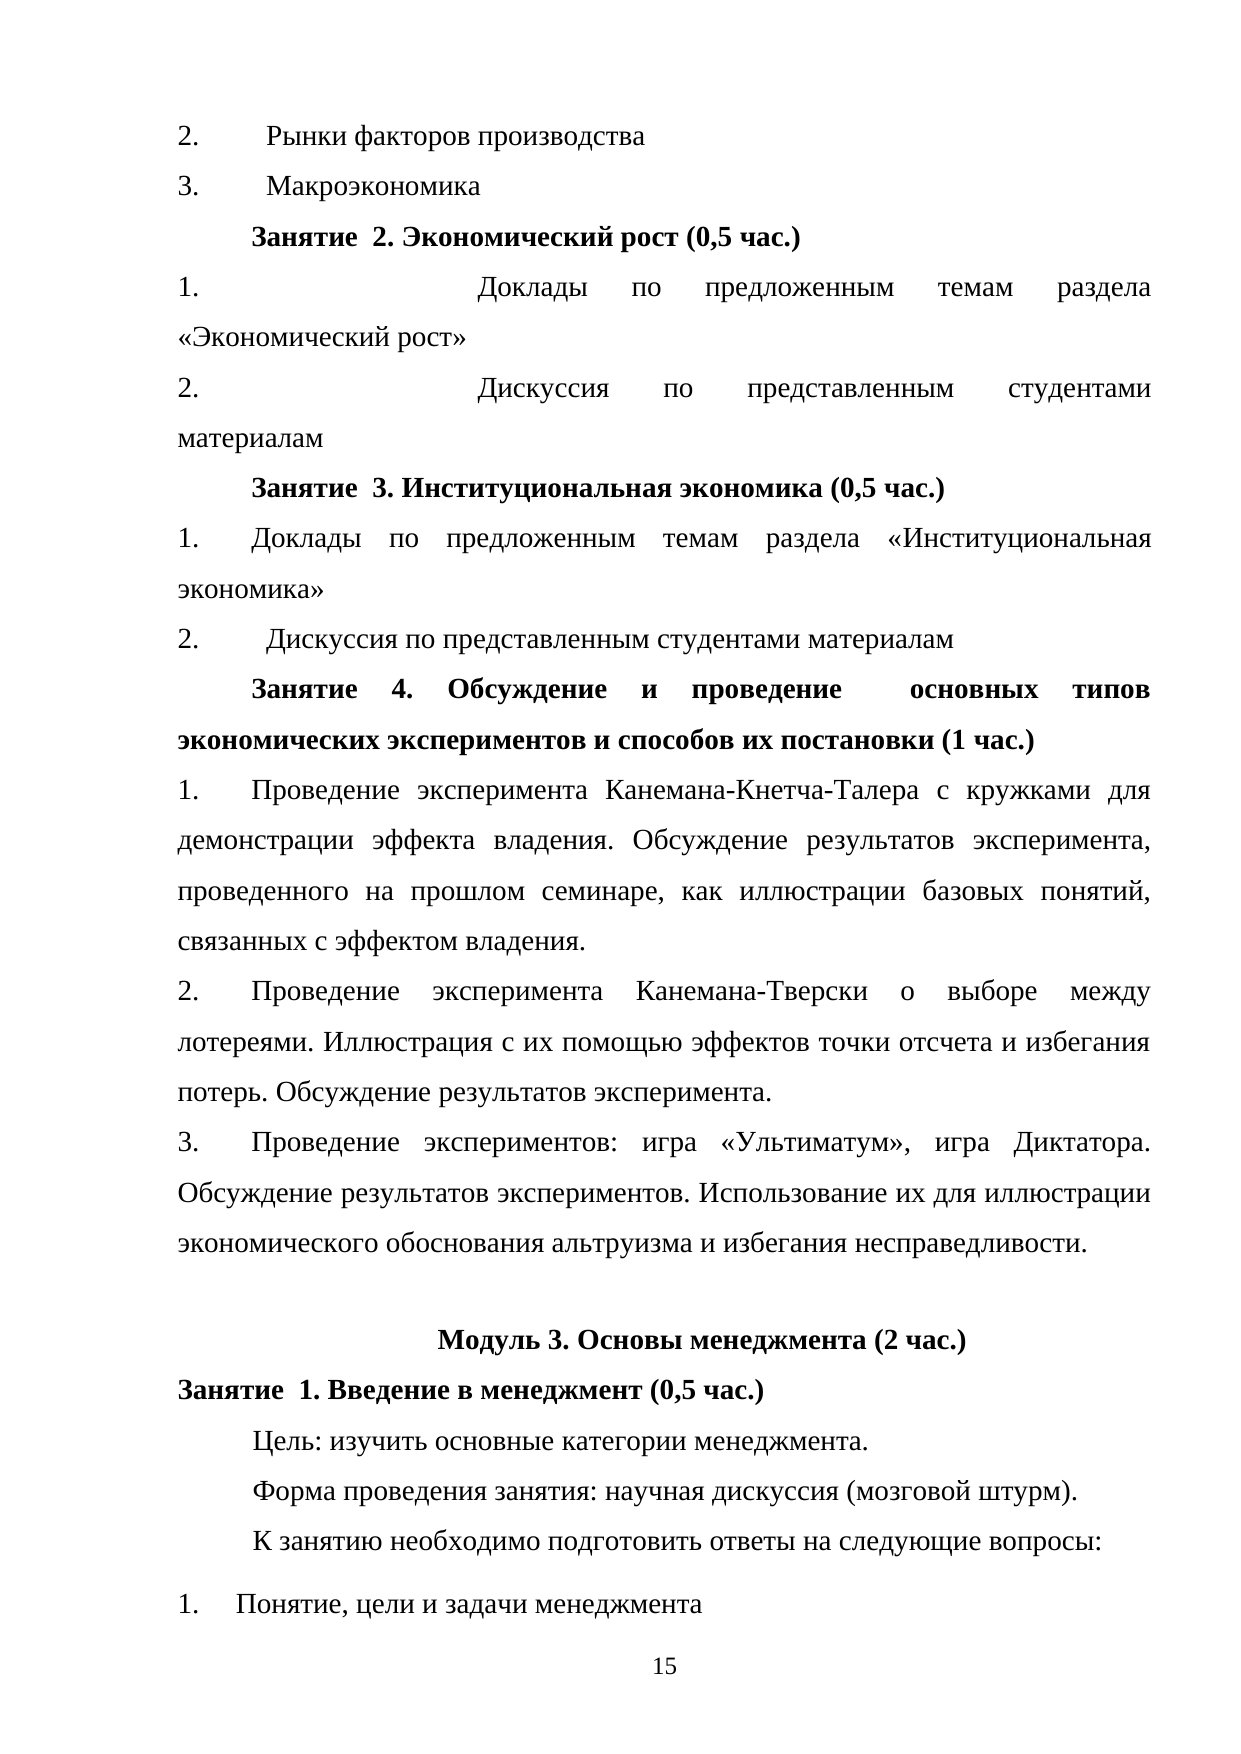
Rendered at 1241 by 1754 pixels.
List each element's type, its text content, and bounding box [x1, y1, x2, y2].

text Занятие 3. Институциональная экономика (0,5 час.) [177, 470, 1152, 504]
list Макроэкономика [177, 168, 1152, 202]
list Дискуссия по представленным студентами материалам [177, 621, 1152, 655]
text Занятие 1. Введение в менеджмент (0,5 час.) [177, 1372, 1152, 1406]
list Дискуссия по представленным студентами материалам [177, 370, 1152, 453]
text Занятие 2. Экономический рост (0,5 час.) [177, 219, 1152, 252]
list Проведение экспериментов: игра «Ультиматум», игра Диктатора. Обсуждение результатов экспериментов. Использование их для иллюстрации экономического обоснования альтруизма и избегания несправедливости. [177, 1124, 1152, 1258]
text Цель: изучить основные категории менеджмента. [177, 1423, 1152, 1456]
text Занятие 4. Обсуждение и проведение основных типов экономических экспериментов и способов их постановки (1 час.) [177, 672, 1152, 755]
list Проведение эксперимента Канемана-Кнетча-Талера с кружками для демонстрации эффекта владения. Обсуждение результатов эксперимента, проведенного на прошлом семинаре, как иллюстрации базовых понятий, связанных с эффектом владения. [177, 772, 1152, 957]
list Доклады по предложенным темам раздела «Экономический рост» [177, 269, 1152, 353]
text К занятию необходимо подготовить ответы на следующие вопросы: [177, 1523, 1152, 1557]
list Рынки факторов производства [177, 118, 1152, 152]
text Модуль 3. Основы менеджмента (2 час.) [177, 1322, 1152, 1356]
text 1. Понятие, цели и задачи менеджмента [177, 1586, 1152, 1620]
list Проведение эксперимента Канемана-Тверски о выборе между лотереями. Иллюстрация с их помощью эффектов точки отсчета и избегания потерь. Обсуждение результатов эксперимента. [177, 973, 1152, 1108]
list Доклады по предложенным темам раздела «Институциональная экономика» [177, 521, 1152, 604]
text Форма проведения занятия: научная дискуссия (мозговой штурм). [177, 1473, 1152, 1507]
